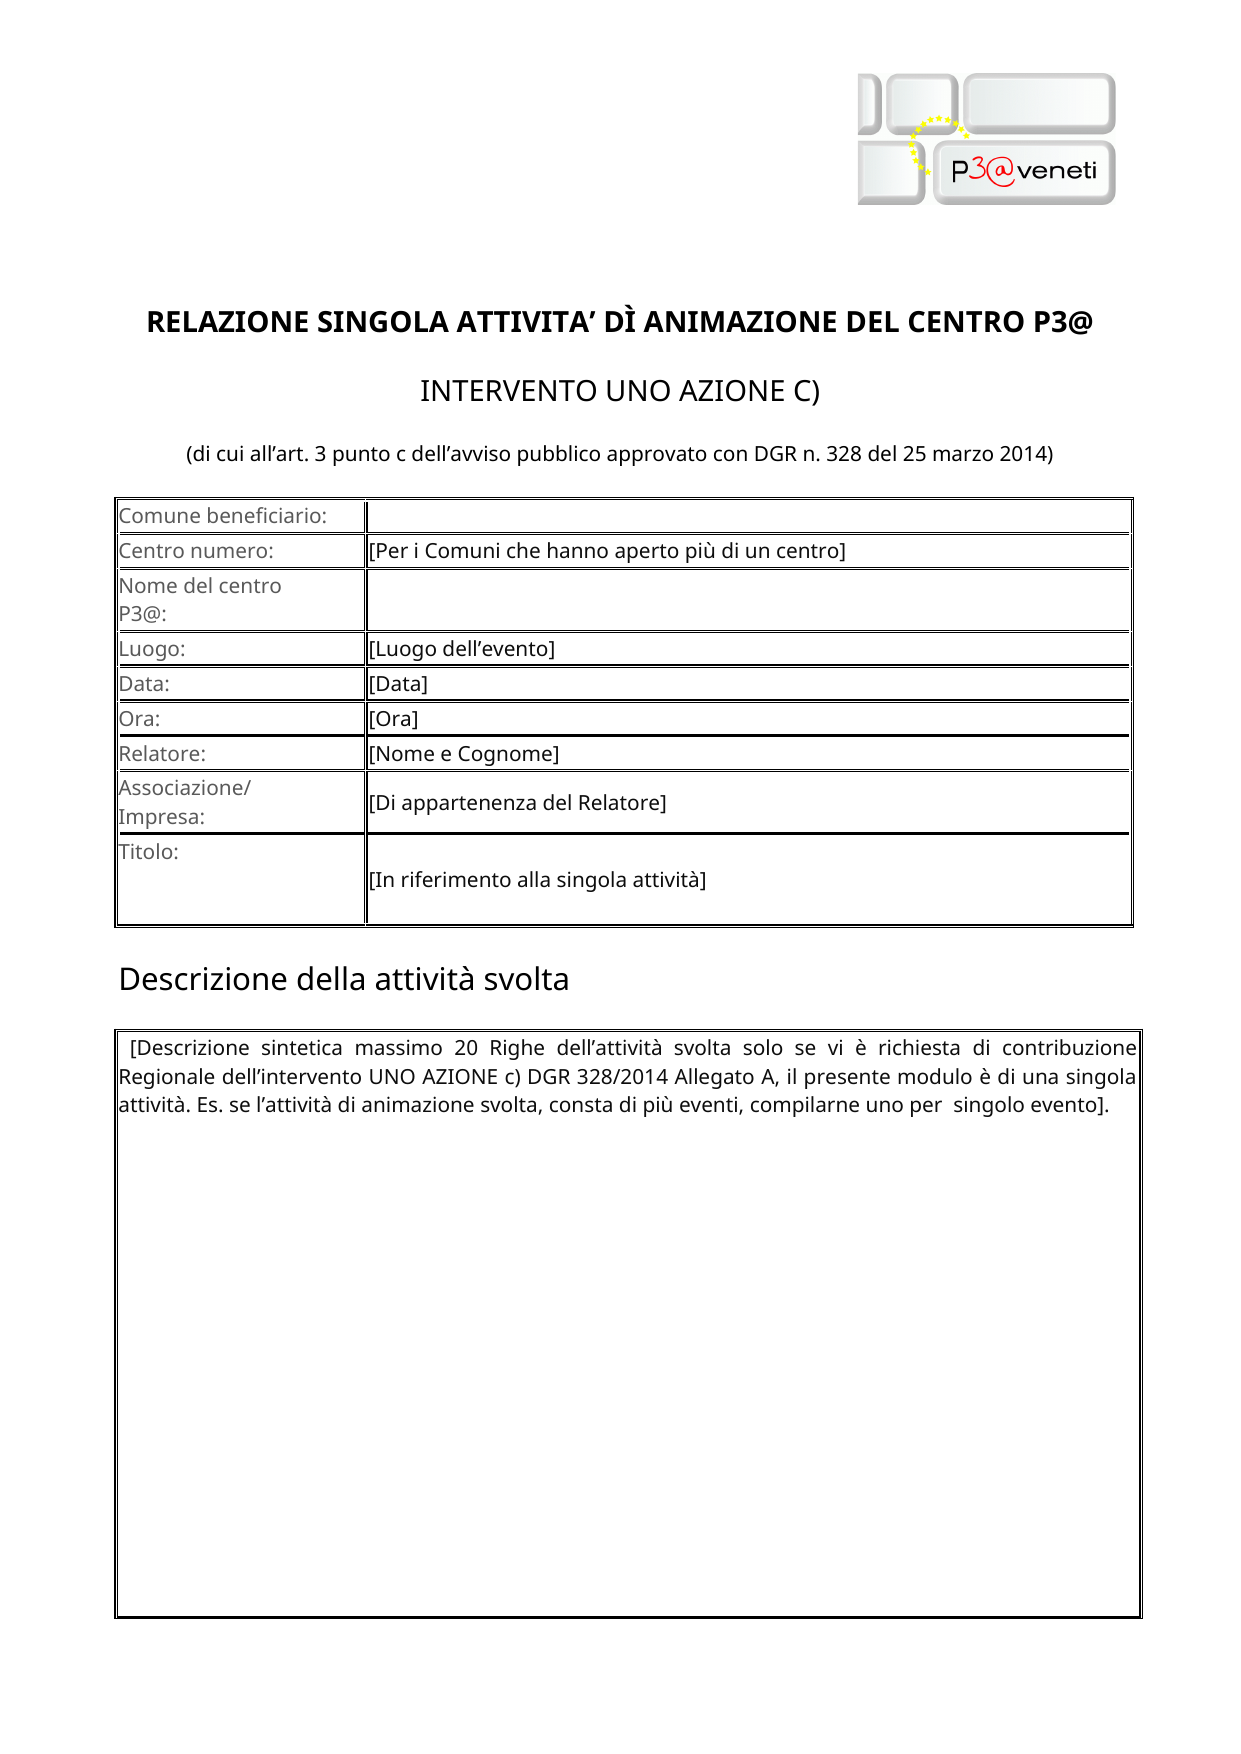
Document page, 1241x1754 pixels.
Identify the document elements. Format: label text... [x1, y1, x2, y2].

table_cell [Per i Comuni che hanno aperto più di un centro] [366, 532, 1132, 566]
table_cell [Nome e Cognome] [368, 734, 1131, 769]
table_cell [Data] [368, 664, 1131, 699]
table_cell [Di appartenenza del Relatore] [366, 769, 1132, 832]
table_cell Associazione/Impresa: [116, 769, 366, 832]
table_cell [Ora] [368, 699, 1131, 734]
text INTERVENTO UNO AZIONE C) [118, 370, 1122, 410]
table_cell Luogo: [118, 630, 364, 664]
table_header Comune beneficiario: [116, 498, 366, 532]
table_cell [In riferimento alla singola attività] [366, 832, 1131, 924]
table_cell [368, 566, 1131, 629]
table_cell Data: [118, 664, 364, 699]
text (di cui all’art. 3 punto c dell’avviso pubblico approvato con DGR n. 328 del 25 marzo 2014) [118, 439, 1122, 468]
table_header [366, 500, 1131, 532]
picture [857, 73, 1116, 205]
table_cell Relatore: [118, 734, 364, 769]
table_cell Titolo: [118, 832, 366, 924]
table_header [Descrizione sintetica massimo 20 Righe dell’attività svolta solo se vi è richiesta di contribuzione Regionale dell’intervento UNO AZIONE c) DGR 328/2014 Allegato A, il presente modulo è di una singola attività. Es. se l’attività di animazione svolta, consta di più eventi, compilarne uno per singolo evento]. [118, 1032, 1139, 1616]
table_cell Centro numero: [116, 532, 366, 566]
table_cell Nome del centro P3@: [118, 566, 364, 629]
table_cell Ora: [118, 699, 364, 734]
text Descrizione della attività svolta [118, 957, 1122, 999]
table_cell [Luogo dell’evento] [368, 630, 1131, 664]
text RELAZIONE SINGOLA ATTIVITA’ DÌ ANIMAZIONE DEL CENTRO P3@ [118, 301, 1122, 341]
